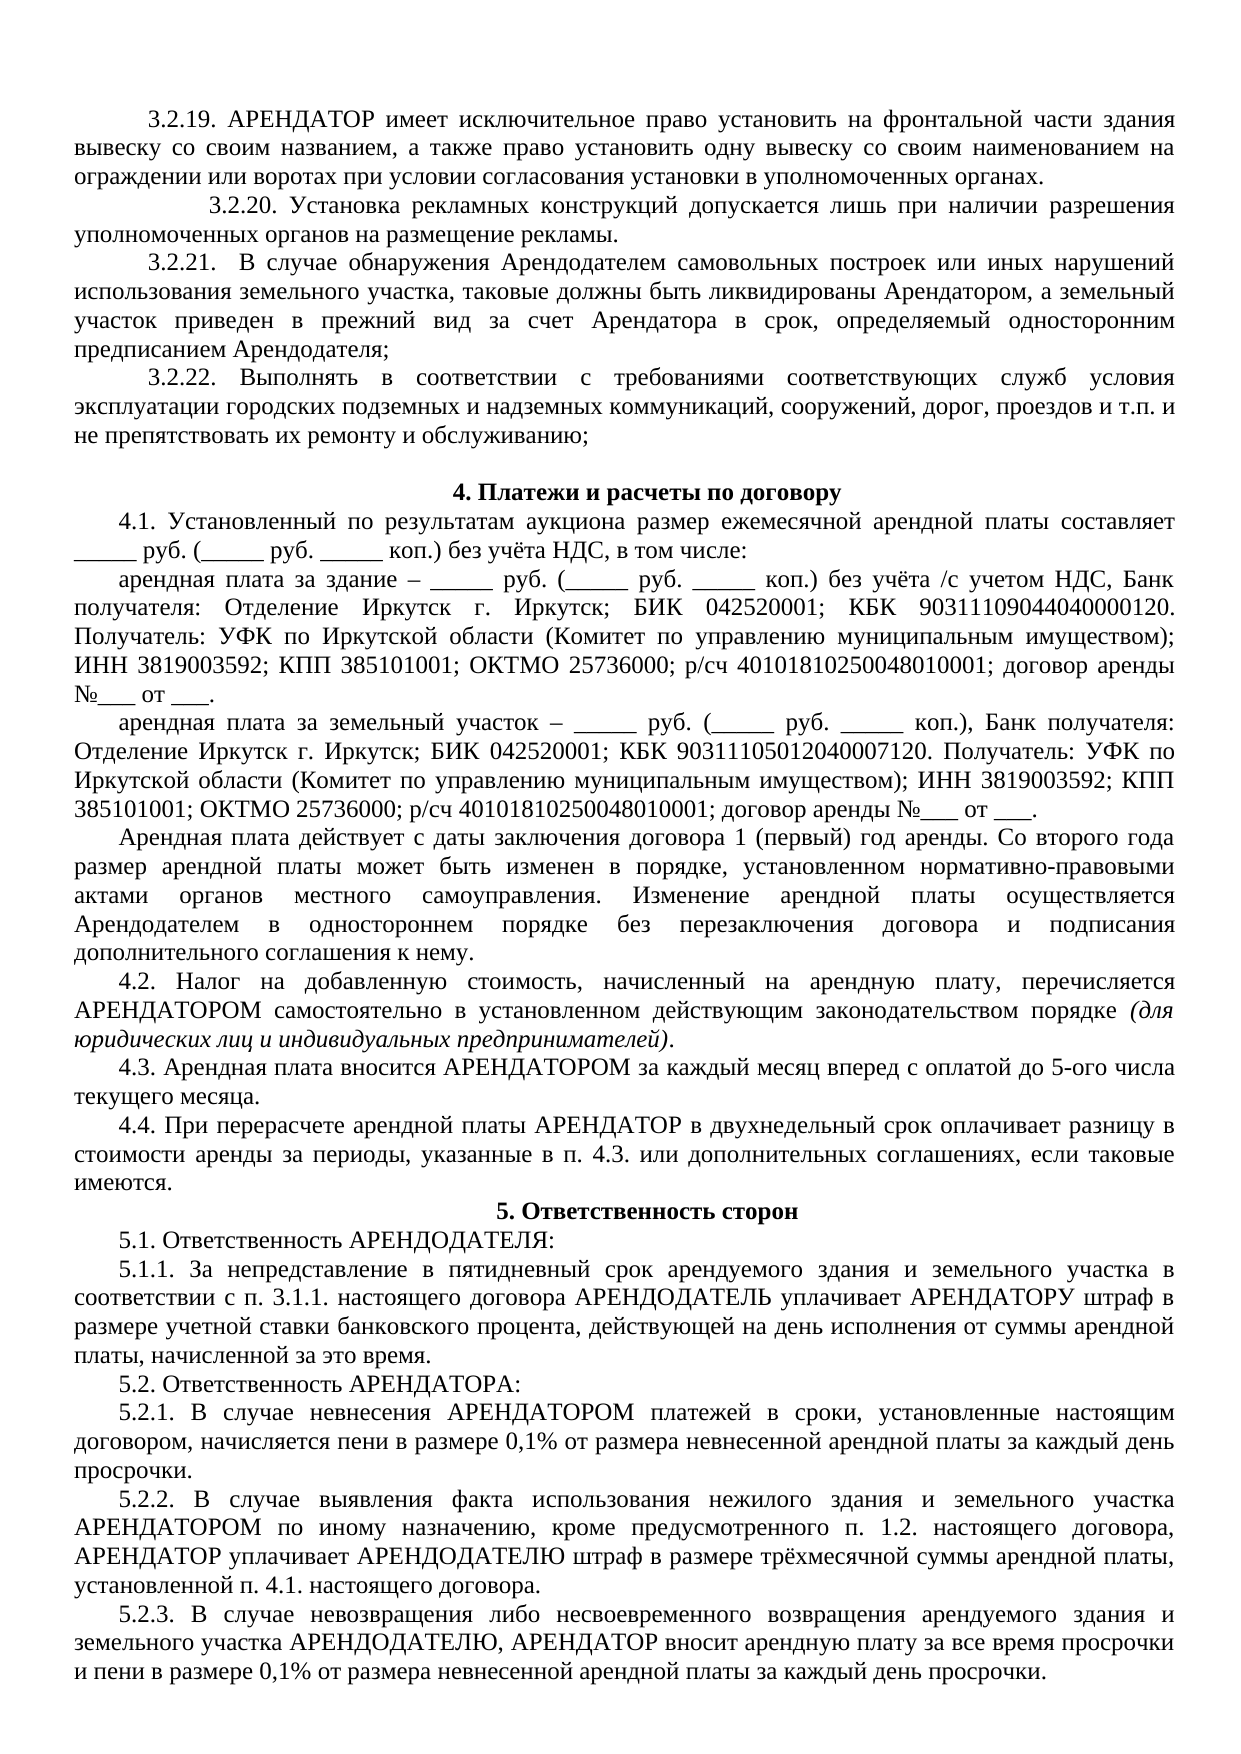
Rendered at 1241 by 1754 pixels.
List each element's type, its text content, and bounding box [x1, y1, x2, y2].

text 5.2.1. В случае невнесения АРЕНДАТОРОМ платежей в сроки, установленные настоящим договором, начисляется пени в размере 0,1% от размера невнесенной арендной платы за каждый день просрочки. [74, 1397, 1181, 1484]
text 4.2. Налог на добавленную стоимость, начисленный на арендную плату, перечисляется АРЕНДАТОРОМ самостоятельно в установленном действующим законодательством порядке (для юридических лиц и индивидуальных предпринимателей). [74, 966, 1181, 1052]
text 4.3. Арендная плата вносится АРЕНДАТОРОМ за каждый месяц вперед с оплатой до 5-ого числа текущего месяца. [74, 1052, 1181, 1110]
text 3.2.21. В случае обнаружения Арендодателем самовольных построек или иных нарушений использования земельного участка, таковые должны быть ликвидированы Арендатором, а земельный участок приведен в прежний вид за счет Арендатора в срок, определяемый односторонним предписанием Арендодателя; [74, 247, 1181, 362]
text 5.2. Ответственность АРЕНДАТОРА: [74, 1369, 1181, 1397]
text 5.1.1. За непредставление в пятидневный срок арендуемого здания и земельного участка в соответствии с п. 3.1.1. настоящего договора АРЕНДОДАТЕЛЬ уплачивает АРЕНДАТОРУ штраф в размере учетной ставки банковского процента, действующей на день исполнения от суммы арендной платы, начисленной за это время. [74, 1254, 1181, 1369]
list 4. Платежи и расчеты по договору [74, 477, 1181, 506]
text арендная плата за земельный участок – _____ руб. (_____ руб. _____ коп.), Банк получателя: Отделение Иркутск г. Иркутск; БИК 042520001; КБК 90311105012040007120. Получатель: УФК по Иркутской области (Комитет по управлению муниципальным имуществом); ИНН 3819003592; КПП 385101001; ОКТМО 25736000; р/сч 40101810250048010001; договор аренды №___ от ___. [74, 707, 1181, 822]
text 3.2.19. АРЕНДАТОР имеет исключительное право установить на фронтальной части здания вывеску со своим названием, а также право установить одну вывеску со своим наименованием на ограждении или воротах при условии согласования установки в уполномоченных органах. [74, 104, 1181, 190]
text Арендная плата действует с даты заключения договора 1 (первый) год аренды. Со второго года размер арендной платы может быть изменен в порядке, установленном нормативно-правовыми актами органов местного самоуправления. Изменение арендной платы осуществляется Арендодателем в одностороннем порядке без перезаключения договора и подписания дополнительного соглашения к нему. [74, 822, 1181, 966]
text 5. Ответственность сторон [74, 1196, 1181, 1225]
text 4.4. При перерасчете арендной платы АРЕНДАТОР в двухнедельный срок оплачивает разницу в стоимости аренды за периоды, указанные в п. 4.3. или дополнительных соглашениях, если таковые имеются. [74, 1110, 1181, 1196]
text 3.2.20. Установка рекламных конструкций допускается лишь при наличии разрешения уполномоченных органов на размещение рекламы. [74, 190, 1181, 247]
text 5.1. Ответственность АРЕНДОДАТЕЛЯ: [74, 1225, 1181, 1254]
text 3.2.22. Выполнять в соответствии с требованиями соответствующих служб условия эксплуатации городских подземных и надземных коммуникаций, сооружений, дорог, проездов и т.п. и не препятствовать их ремонту и обслуживанию; [74, 362, 1181, 449]
text 4.1. Установленный по результатам аукциона размер ежемесячной арендной платы составляет _____ руб. (_____ руб. _____ коп.) без учёта НДС, в том числе: [74, 506, 1181, 564]
text 5.2.3. В случае невозвращения либо несвоевременного возвращения арендуемого здания и земельного участка АРЕНДОДАТЕЛЮ, АРЕНДАТОР вносит арендную плату за все время просрочки и пени в размере 0,1% от размера невнесенной арендной платы за каждый день просрочки. [74, 1599, 1181, 1685]
text 5.2.2. В случае выявления факта использования нежилого здания и земельного участка АРЕНДАТОРОМ по иному назначению, кроме предусмотренного п. 1.2. настоящего договора, АРЕНДАТОР уплачивает АРЕНДОДАТЕЛЮ штраф в размере трёхмесячной суммы арендной платы, установленной п. 4.1. настоящего договора. [74, 1484, 1181, 1599]
text арендная плата за здание – _____ руб. (_____ руб. _____ коп.) без учёта /с учетом НДС, Банк получателя: Отделение Иркутск г. Иркутск; БИК 042520001; КБК 90311109044040000120. Получатель: УФК по Иркутской области (Комитет по управлению муниципальным имуществом); ИНН 3819003592; КПП 385101001; ОКТМО 25736000; р/сч 40101810250048010001; договор аренды №___ от ___. [74, 564, 1181, 707]
